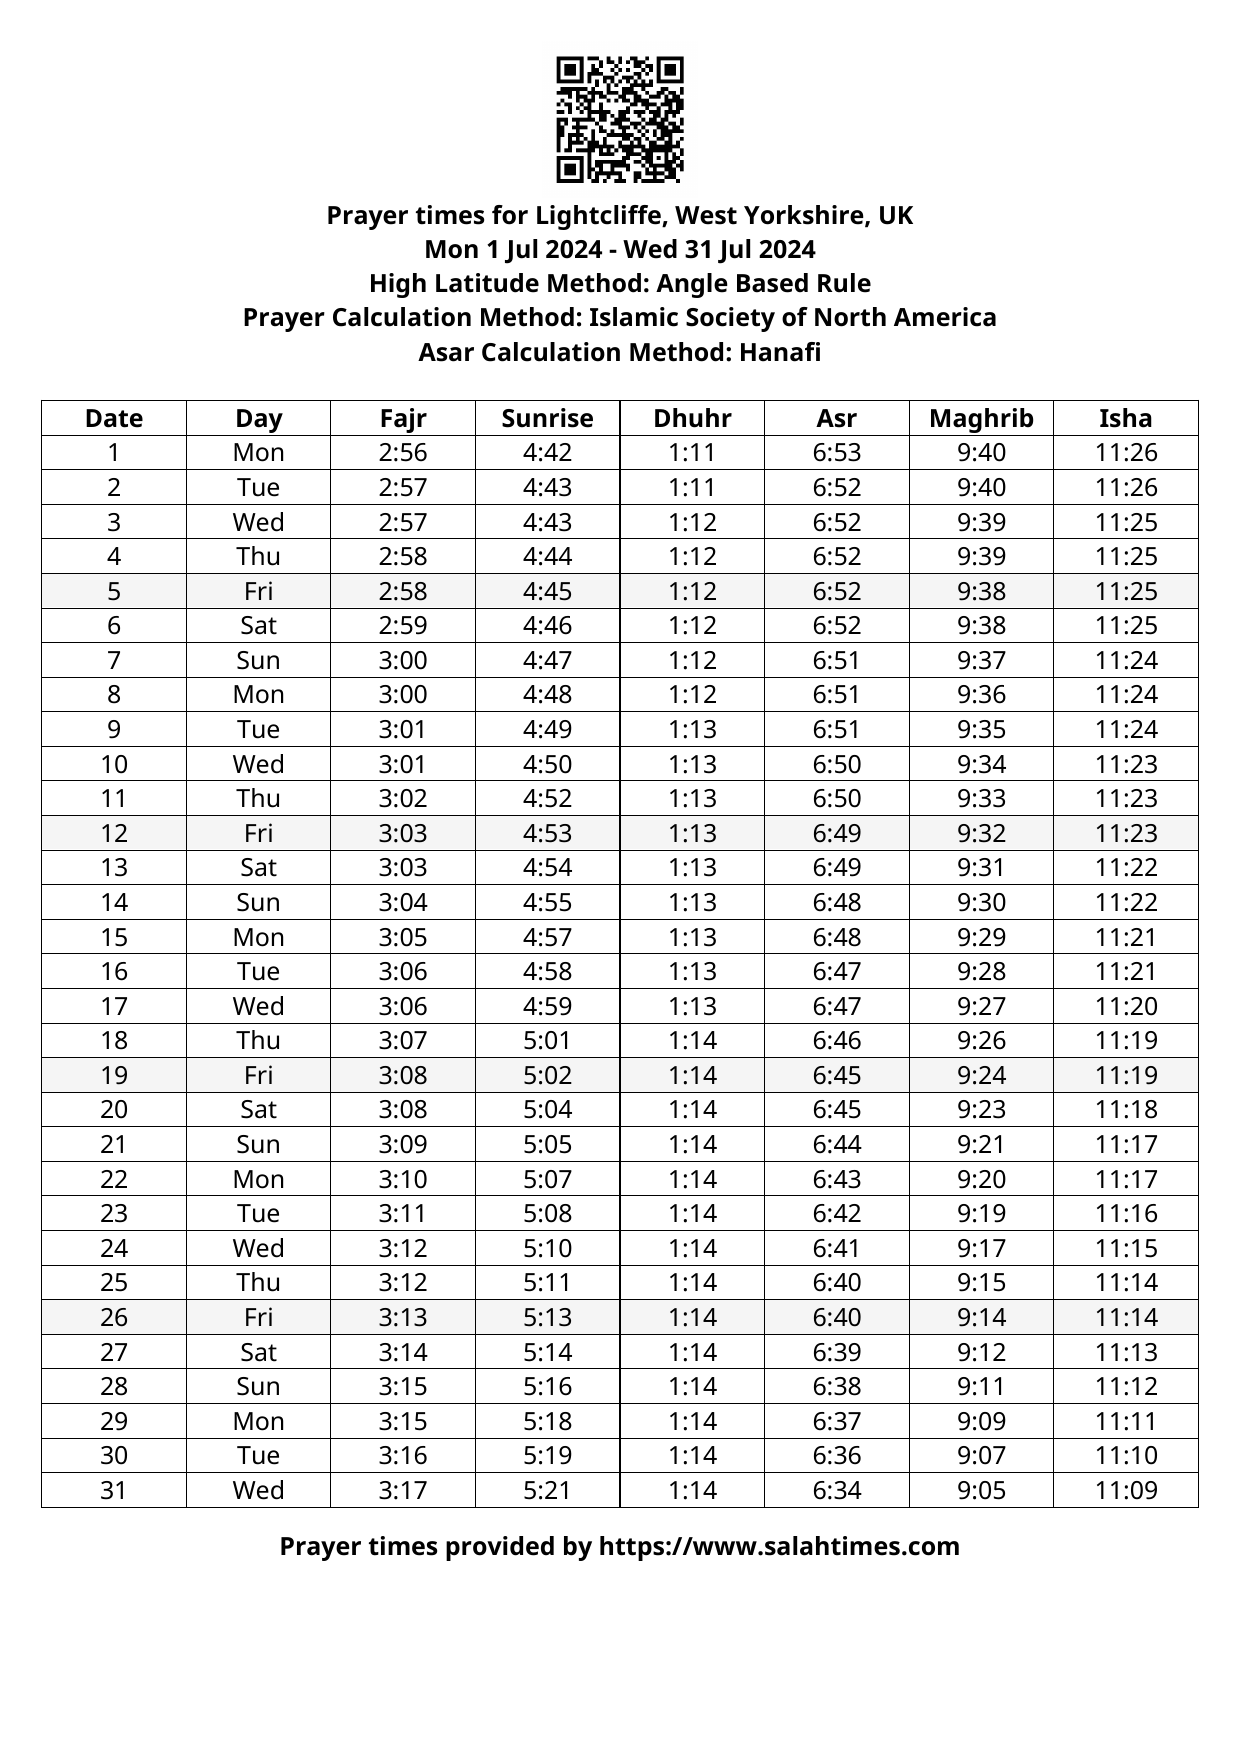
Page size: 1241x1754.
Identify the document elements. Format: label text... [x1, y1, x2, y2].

table_cell 6:45 [765, 1058, 909, 1092]
table_cell Thu [187, 1266, 330, 1299]
table_cell Fri [187, 574, 330, 607]
table_cell 11:23 [1054, 781, 1198, 815]
table_cell 6:52 [765, 574, 909, 607]
table_cell 4:44 [476, 539, 619, 573]
table_cell Sat [187, 1335, 330, 1368]
table_cell 11:22 [1054, 851, 1198, 884]
table_cell 11:10 [1054, 1439, 1198, 1472]
table_cell 9:40 [910, 436, 1053, 469]
table_cell 4:42 [476, 436, 619, 469]
table_cell 14 [42, 885, 186, 919]
table_cell 6:45 [765, 1093, 909, 1126]
table_cell 11:14 [1054, 1300, 1198, 1334]
table_cell 6:41 [765, 1231, 909, 1264]
table_cell 11:25 [1054, 505, 1198, 538]
table_cell Sun [187, 643, 330, 677]
table_cell Tue [187, 712, 330, 746]
table_cell 9:09 [910, 1404, 1053, 1437]
table_cell Mon [187, 1404, 330, 1437]
table_cell 6:49 [765, 816, 909, 849]
table_cell 4:54 [476, 851, 619, 884]
table_cell 11:24 [1054, 643, 1198, 677]
table_cell 9:31 [910, 851, 1053, 884]
table_cell 1:14 [621, 1093, 764, 1126]
table_cell 13 [42, 851, 186, 884]
table_cell 30 [42, 1439, 186, 1472]
table_cell 4 [42, 539, 186, 573]
table_cell 9:37 [910, 643, 1053, 677]
table_cell Thu [187, 781, 330, 815]
table_cell Sun [187, 885, 330, 919]
table_cell 11:25 [1054, 574, 1198, 607]
table_cell 4:45 [476, 574, 619, 607]
table_cell 11:23 [1054, 816, 1198, 849]
table_cell 1:14 [621, 1473, 764, 1507]
table_cell 3:06 [331, 954, 475, 988]
table_cell 11:21 [1054, 954, 1198, 988]
table_cell 1:12 [621, 678, 764, 711]
table_cell 6:46 [765, 1024, 909, 1057]
table_cell 6:51 [765, 678, 909, 711]
table_cell 1:12 [621, 643, 764, 677]
table_cell Sat [187, 1093, 330, 1126]
table_cell 9:05 [910, 1473, 1053, 1507]
table_cell 3 [42, 505, 186, 538]
table_cell 11:21 [1054, 920, 1198, 953]
table_cell 6:53 [765, 436, 909, 469]
table_cell Mon [187, 1162, 330, 1195]
table_cell 11:25 [1054, 609, 1198, 642]
table_cell 5 [42, 574, 186, 607]
table_cell 1:14 [621, 1369, 764, 1403]
table_cell 1:13 [621, 712, 764, 746]
table_cell 2:59 [331, 609, 475, 642]
table_cell 3:12 [331, 1266, 475, 1299]
table_cell 11:25 [1054, 539, 1198, 573]
table_cell 4:59 [476, 989, 619, 1022]
table_cell 1:14 [621, 1404, 764, 1437]
table_cell 6:40 [765, 1300, 909, 1334]
table_cell 6:43 [765, 1162, 909, 1195]
table_cell 6:36 [765, 1439, 909, 1472]
table_cell 6:40 [765, 1266, 909, 1299]
table_cell 3:08 [331, 1093, 475, 1126]
table_cell 9:19 [910, 1196, 1053, 1230]
table_cell 11:18 [1054, 1093, 1198, 1126]
table_cell 9:28 [910, 954, 1053, 988]
table_cell Wed [187, 1231, 330, 1264]
table_cell 9 [42, 712, 186, 746]
table_cell 9:33 [910, 781, 1053, 815]
table_header Sunrise [476, 401, 619, 434]
table_cell 4:52 [476, 781, 619, 815]
table_cell 4:55 [476, 885, 619, 919]
table_cell 11:24 [1054, 678, 1198, 711]
table_cell 6:52 [765, 505, 909, 538]
table_cell 9:20 [910, 1162, 1053, 1195]
table_cell 11:26 [1054, 436, 1198, 469]
table_cell 6:39 [765, 1335, 909, 1368]
table_cell 1:14 [621, 1196, 764, 1230]
table_cell Thu [187, 539, 330, 573]
table_cell 9:24 [910, 1058, 1053, 1092]
table_cell 1:14 [621, 1162, 764, 1195]
table_cell 5:14 [476, 1335, 619, 1368]
table_cell 9:34 [910, 747, 1053, 780]
table_cell 3:00 [331, 678, 475, 711]
table_cell 3:08 [331, 1058, 475, 1092]
table_cell 9:39 [910, 539, 1053, 573]
table_cell 27 [42, 1335, 186, 1368]
table_cell Mon [187, 436, 330, 469]
table_cell 18 [42, 1024, 186, 1057]
table_cell 16 [42, 954, 186, 988]
text Prayer Calculation Method: Islamic Society of North America [42, 300, 1198, 334]
table_cell 9:35 [910, 712, 1053, 746]
table_cell 1:11 [621, 470, 764, 504]
table_cell 9:14 [910, 1300, 1053, 1334]
table_cell 11:09 [1054, 1473, 1198, 1507]
table_cell 1:12 [621, 539, 764, 573]
table_cell 25 [42, 1266, 186, 1299]
table_cell 3:03 [331, 816, 475, 849]
table_cell 2:56 [331, 436, 475, 469]
table_cell 4:43 [476, 505, 619, 538]
table_cell 9:15 [910, 1266, 1053, 1299]
table_cell 2:57 [331, 470, 475, 504]
table_cell 10 [42, 747, 186, 780]
table_cell 6:48 [765, 920, 909, 953]
table_cell Tue [187, 954, 330, 988]
table_cell Sat [187, 609, 330, 642]
table_cell 1:14 [621, 1266, 764, 1299]
table_cell 3:07 [331, 1024, 475, 1057]
table_cell 22 [42, 1162, 186, 1195]
table_cell 1:12 [621, 574, 764, 607]
table_cell 5:18 [476, 1404, 619, 1437]
table_cell 1:14 [621, 1231, 764, 1264]
table_cell 3:17 [331, 1473, 475, 1507]
table_cell 6:34 [765, 1473, 909, 1507]
table_cell 24 [42, 1231, 186, 1264]
table_cell Wed [187, 747, 330, 780]
table_cell 11:15 [1054, 1231, 1198, 1264]
table_cell 4:43 [476, 470, 619, 504]
table_cell Wed [187, 989, 330, 1022]
table_cell 6:42 [765, 1196, 909, 1230]
table_cell 1:13 [621, 781, 764, 815]
table_cell 6:51 [765, 712, 909, 746]
table_cell 3:14 [331, 1335, 475, 1368]
table_cell 5:19 [476, 1439, 619, 1472]
table_cell 9:11 [910, 1369, 1053, 1403]
table_header Dhuhr [621, 401, 764, 434]
table_cell 26 [42, 1300, 186, 1334]
table_cell 31 [42, 1473, 186, 1507]
text Asar Calculation Method: Hanafi [42, 334, 1198, 368]
table_cell 1:14 [621, 1024, 764, 1057]
table_cell 9:36 [910, 678, 1053, 711]
table_cell 1:14 [621, 1439, 764, 1472]
text Prayer times for Lightcliffe, West Yorkshire, UK [42, 198, 1198, 232]
table_cell 3:05 [331, 920, 475, 953]
table_cell 1:13 [621, 954, 764, 988]
table_cell 3:16 [331, 1439, 475, 1472]
table_cell 1:12 [621, 609, 764, 642]
table_cell 11:14 [1054, 1266, 1198, 1299]
table_cell 9:12 [910, 1335, 1053, 1368]
table_cell 6:38 [765, 1369, 909, 1403]
table_cell 3:15 [331, 1369, 475, 1403]
table_cell 9:29 [910, 920, 1053, 953]
table_cell 11:23 [1054, 747, 1198, 780]
table_cell 12 [42, 816, 186, 849]
table_cell 11:13 [1054, 1335, 1198, 1368]
text High Latitude Method: Angle Based Rule [42, 266, 1198, 300]
table_cell 3:10 [331, 1162, 475, 1195]
table_cell 6:37 [765, 1404, 909, 1437]
table_cell 11:12 [1054, 1369, 1198, 1403]
table_cell 7 [42, 643, 186, 677]
table_cell 6:44 [765, 1127, 909, 1161]
table_cell Fri [187, 1058, 330, 1092]
table_cell 11 [42, 781, 186, 815]
table_cell 1:13 [621, 989, 764, 1022]
table_cell 6:50 [765, 781, 909, 815]
table_cell 23 [42, 1196, 186, 1230]
table_cell 1:13 [621, 851, 764, 884]
table_cell 2:58 [331, 539, 475, 573]
table_cell 9:07 [910, 1439, 1053, 1472]
table_cell 5:07 [476, 1162, 619, 1195]
table_header Maghrib [910, 401, 1053, 434]
table_cell 15 [42, 920, 186, 953]
table_cell 6 [42, 609, 186, 642]
table_cell 21 [42, 1127, 186, 1161]
table_cell 9:38 [910, 574, 1053, 607]
table_cell 9:32 [910, 816, 1053, 849]
table_cell 11:26 [1054, 470, 1198, 504]
picture [542, 41, 699, 198]
table_cell 11:16 [1054, 1196, 1198, 1230]
table_header Day [187, 401, 330, 434]
table_cell 9:21 [910, 1127, 1053, 1161]
table_cell Fri [187, 1300, 330, 1334]
table_cell 5:08 [476, 1196, 619, 1230]
text Mon 1 Jul 2024 - Wed 31 Jul 2024 [42, 232, 1198, 266]
table_cell 11:11 [1054, 1404, 1198, 1437]
table_cell 1:14 [621, 1127, 764, 1161]
table_cell 3:12 [331, 1231, 475, 1264]
table_cell 4:48 [476, 678, 619, 711]
table_cell Sat [187, 851, 330, 884]
table_cell 5:04 [476, 1093, 619, 1126]
table_cell 3:01 [331, 712, 475, 746]
table_cell 9:23 [910, 1093, 1053, 1126]
table_cell 2:58 [331, 574, 475, 607]
table_cell 6:52 [765, 470, 909, 504]
table_cell 6:49 [765, 851, 909, 884]
table_cell Mon [187, 678, 330, 711]
table_cell Tue [187, 1196, 330, 1230]
table_cell Wed [187, 1473, 330, 1507]
table_cell 1:13 [621, 747, 764, 780]
table_cell 3:02 [331, 781, 475, 815]
table_cell 3:00 [331, 643, 475, 677]
table_cell 6:51 [765, 643, 909, 677]
table_cell 19 [42, 1058, 186, 1092]
table_header Isha [1054, 401, 1198, 434]
table_cell 1:14 [621, 1335, 764, 1368]
table_cell 5:21 [476, 1473, 619, 1507]
table_cell 4:58 [476, 954, 619, 988]
table_cell 5:01 [476, 1024, 619, 1057]
table_cell 9:17 [910, 1231, 1053, 1264]
table_cell 11:19 [1054, 1024, 1198, 1057]
table_header Fajr [331, 401, 475, 434]
table_cell 5:11 [476, 1266, 619, 1299]
table_cell 11:24 [1054, 712, 1198, 746]
table_cell 1:14 [621, 1058, 764, 1092]
table_cell 4:49 [476, 712, 619, 746]
table_cell 17 [42, 989, 186, 1022]
table_cell 6:47 [765, 989, 909, 1022]
table_cell Sun [187, 1369, 330, 1403]
table_cell 11:17 [1054, 1162, 1198, 1195]
table_cell 3:11 [331, 1196, 475, 1230]
table_cell Thu [187, 1024, 330, 1057]
table_cell 11:20 [1054, 989, 1198, 1022]
table_cell 6:50 [765, 747, 909, 780]
table_cell 8 [42, 678, 186, 711]
table_cell Sun [187, 1127, 330, 1161]
table_cell 3:04 [331, 885, 475, 919]
table_cell 11:17 [1054, 1127, 1198, 1161]
table_cell 9:30 [910, 885, 1053, 919]
table_cell 4:53 [476, 816, 619, 849]
table_cell Fri [187, 816, 330, 849]
table_cell 3:01 [331, 747, 475, 780]
table_header Asr [765, 401, 909, 434]
table_cell 1:13 [621, 816, 764, 849]
table_cell 4:50 [476, 747, 619, 780]
table_cell 11:19 [1054, 1058, 1198, 1092]
table_cell 4:47 [476, 643, 619, 677]
table_cell 9:39 [910, 505, 1053, 538]
table_cell 5:13 [476, 1300, 619, 1334]
table_cell 1 [42, 436, 186, 469]
table_cell 6:52 [765, 609, 909, 642]
table_cell 5:16 [476, 1369, 619, 1403]
table_cell 6:47 [765, 954, 909, 988]
table_cell 20 [42, 1093, 186, 1126]
table_cell 11:22 [1054, 885, 1198, 919]
table_cell Mon [187, 920, 330, 953]
table_cell 6:48 [765, 885, 909, 919]
table_cell 28 [42, 1369, 186, 1403]
table_cell 2 [42, 470, 186, 504]
table_cell 4:57 [476, 920, 619, 953]
table_cell 3:13 [331, 1300, 475, 1334]
table_cell 1:14 [621, 1300, 764, 1334]
table_cell Tue [187, 1439, 330, 1472]
table_cell 5:02 [476, 1058, 619, 1092]
table_cell 6:52 [765, 539, 909, 573]
table_cell 3:09 [331, 1127, 475, 1161]
table_cell 3:15 [331, 1404, 475, 1437]
table_cell 9:38 [910, 609, 1053, 642]
table_cell 9:40 [910, 470, 1053, 504]
table_cell Tue [187, 470, 330, 504]
table_cell 1:11 [621, 436, 764, 469]
table_cell 29 [42, 1404, 186, 1437]
table_cell Wed [187, 505, 330, 538]
table_cell 9:26 [910, 1024, 1053, 1057]
table_cell 1:12 [621, 505, 764, 538]
table_cell 9:27 [910, 989, 1053, 1022]
table_cell 2:57 [331, 505, 475, 538]
table_cell 5:05 [476, 1127, 619, 1161]
text Prayer times provided by https://www.salahtimes.com [42, 1528, 1198, 1563]
table_cell 1:13 [621, 920, 764, 953]
table_cell 3:06 [331, 989, 475, 1022]
table_cell 5:10 [476, 1231, 619, 1264]
table_cell 4:46 [476, 609, 619, 642]
table_cell 1:13 [621, 885, 764, 919]
table_cell 3:03 [331, 851, 475, 884]
table_header Date [42, 401, 186, 434]
